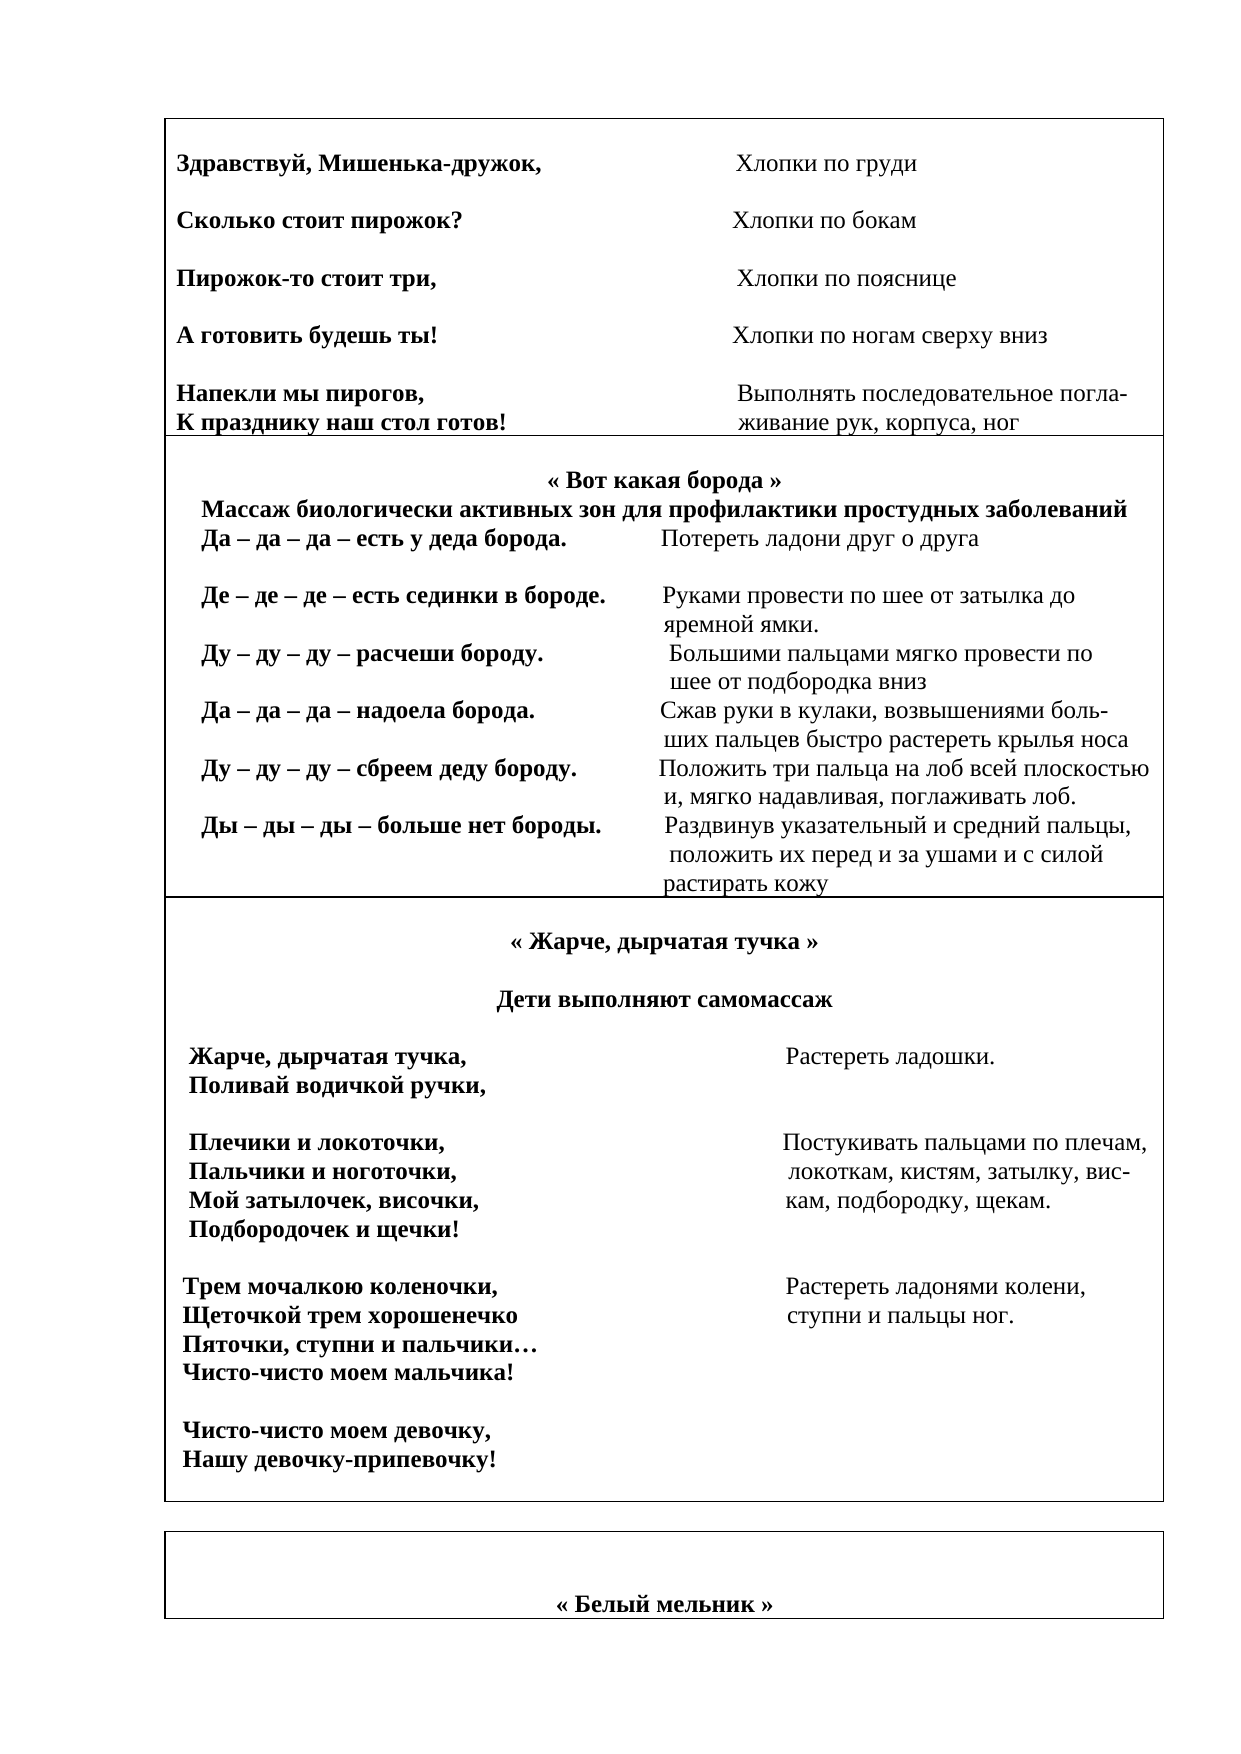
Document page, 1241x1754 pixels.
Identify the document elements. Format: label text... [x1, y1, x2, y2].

table_cell « Вот какая борода » Массаж биологически активных зон для профилактики простудных заболеваний Да – да – да – есть у деда борода. Потереть ладони друг о друга Де – де – де – есть сединки в бороде. Руками провести по шее от затылка до яремной ямки. Ду – ду – ду – расчеши бороду. Большими пальцами мягко провести по шее от подбородка вниз Да – да – да – надоела борода. Сжав руки в кулаки, возвышениями боль- ших пальцев быстро растереть крылья носа Ду – ду – ду – сбреем деду бороду. Положить три пальца на лоб всей плоскостью и, мягко надавливая, поглаживать лоб. Ды – ды – ды – больше нет бороды. Раздвинув указательный и средний пальцы, положить их перед и за ушами и с силой растирать кожу [166, 436, 1163, 896]
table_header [166, 1532, 1163, 1618]
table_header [166, 119, 1163, 435]
table_cell « Жарче, дырчатая тучка » Дети выполняют самомассаж Жарче, дырчатая тучка, Растереть ладошки. Поливай водичкой ручки, Плечики и локоточки, Постукивать пальцами по плечам, Пальчики и ноготочки, локоткам, кистям, затылку, вис- Мой затылочек, височки, кам, подбородку, щекам. Подбородочек и щечки! Трем мочалкою коленочки, Растереть ладонями колени, Щеточкой трем хорошенечко ступни и пальцы ног. Пяточки, ступни и пальчики… Чисто-чисто моем мальчика! Чисто-чисто моем девочку, Нашу девочку-припевочку! [166, 898, 1163, 1501]
